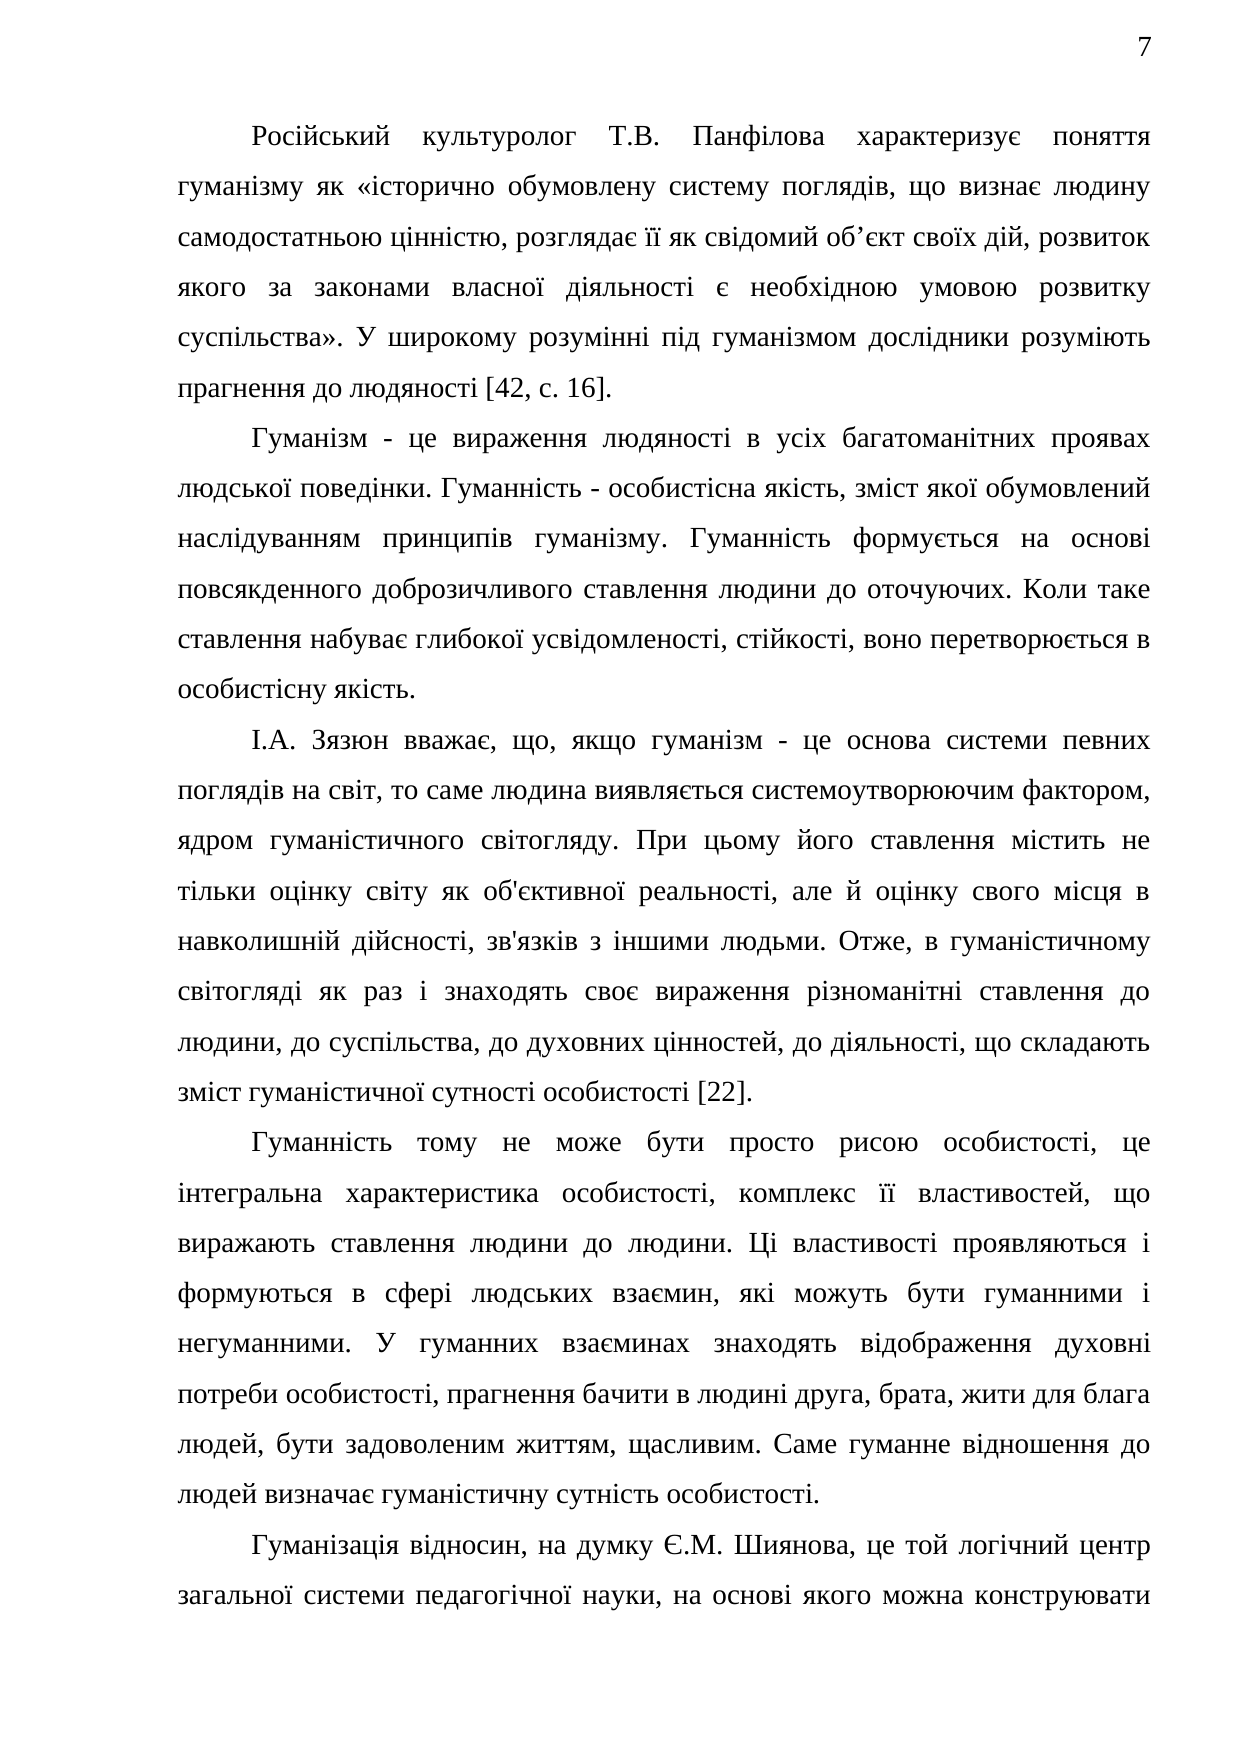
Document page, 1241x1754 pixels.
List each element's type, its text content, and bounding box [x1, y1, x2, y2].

text Гуманність тому не може бути просто рисою особистості, це інтегральна характеристика особистості, комплекс її властивостей, що виражають ставлення людини до людини. Ці властивості проявляються і формуються в сфері людських взаємин, які можуть бути гуманними і негуманними. У гуманних взаєминах знаходять відображення духовні потреби особистості, прагнення бачити в людині друга, брата, жити для блага людей, бути задоволеним життям, щасливим. Саме гуманне відношення до людей визначає гуманістичну сутність особистості. [177, 1124, 1152, 1510]
text І.А. Зязюн вважає, що, якщо гуманізм - це основа системи певних поглядів на світ, то саме людина виявляється системоутворюючим фактором, ядром гуманістичного світогляду. При цьому його ставлення містить не тільки оцінку світу як об'єктивної реальності, але й оцінку свого місця в навколишній дійсності, зв'язків з іншими людьми. Отже, в гуманістичному світогляді як раз і знаходять своє вираження різноманітні ставлення до людини, до суспільства, до духовних цінностей, до діяльності, що складають зміст гуманістичної сутності особистості [22]. [177, 722, 1152, 1108]
list Російський культуролог Т.В. Панфілова характеризує поняття гуманізму як «історично обумовлену систему поглядів, що визнає людину самодостатньою цінністю, розглядає її як свідомий об’єкт своїх дій, розвиток якого за законами власної діяльності є необхідною умовою розвитку суспільства». У широкому розумінні під гуманізмом дослідники розуміють прагнення до людяності [42, с. 16]. [177, 118, 1152, 403]
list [177, 1527, 1152, 1611]
list Гуманізм - це вираження людяності в усіх багатоманітних проявах людської поведінки. Гуманність - особистісна якість, зміст якої обумовлений наслідуванням принципів гуманізму. Гуманність формується на основі повсякденного доброзичливого ставлення людини до оточуючих. Коли таке ставлення набуває глибокої усвідомленості, стійкості, воно перетворюється в особистісну якість. [177, 420, 1152, 705]
